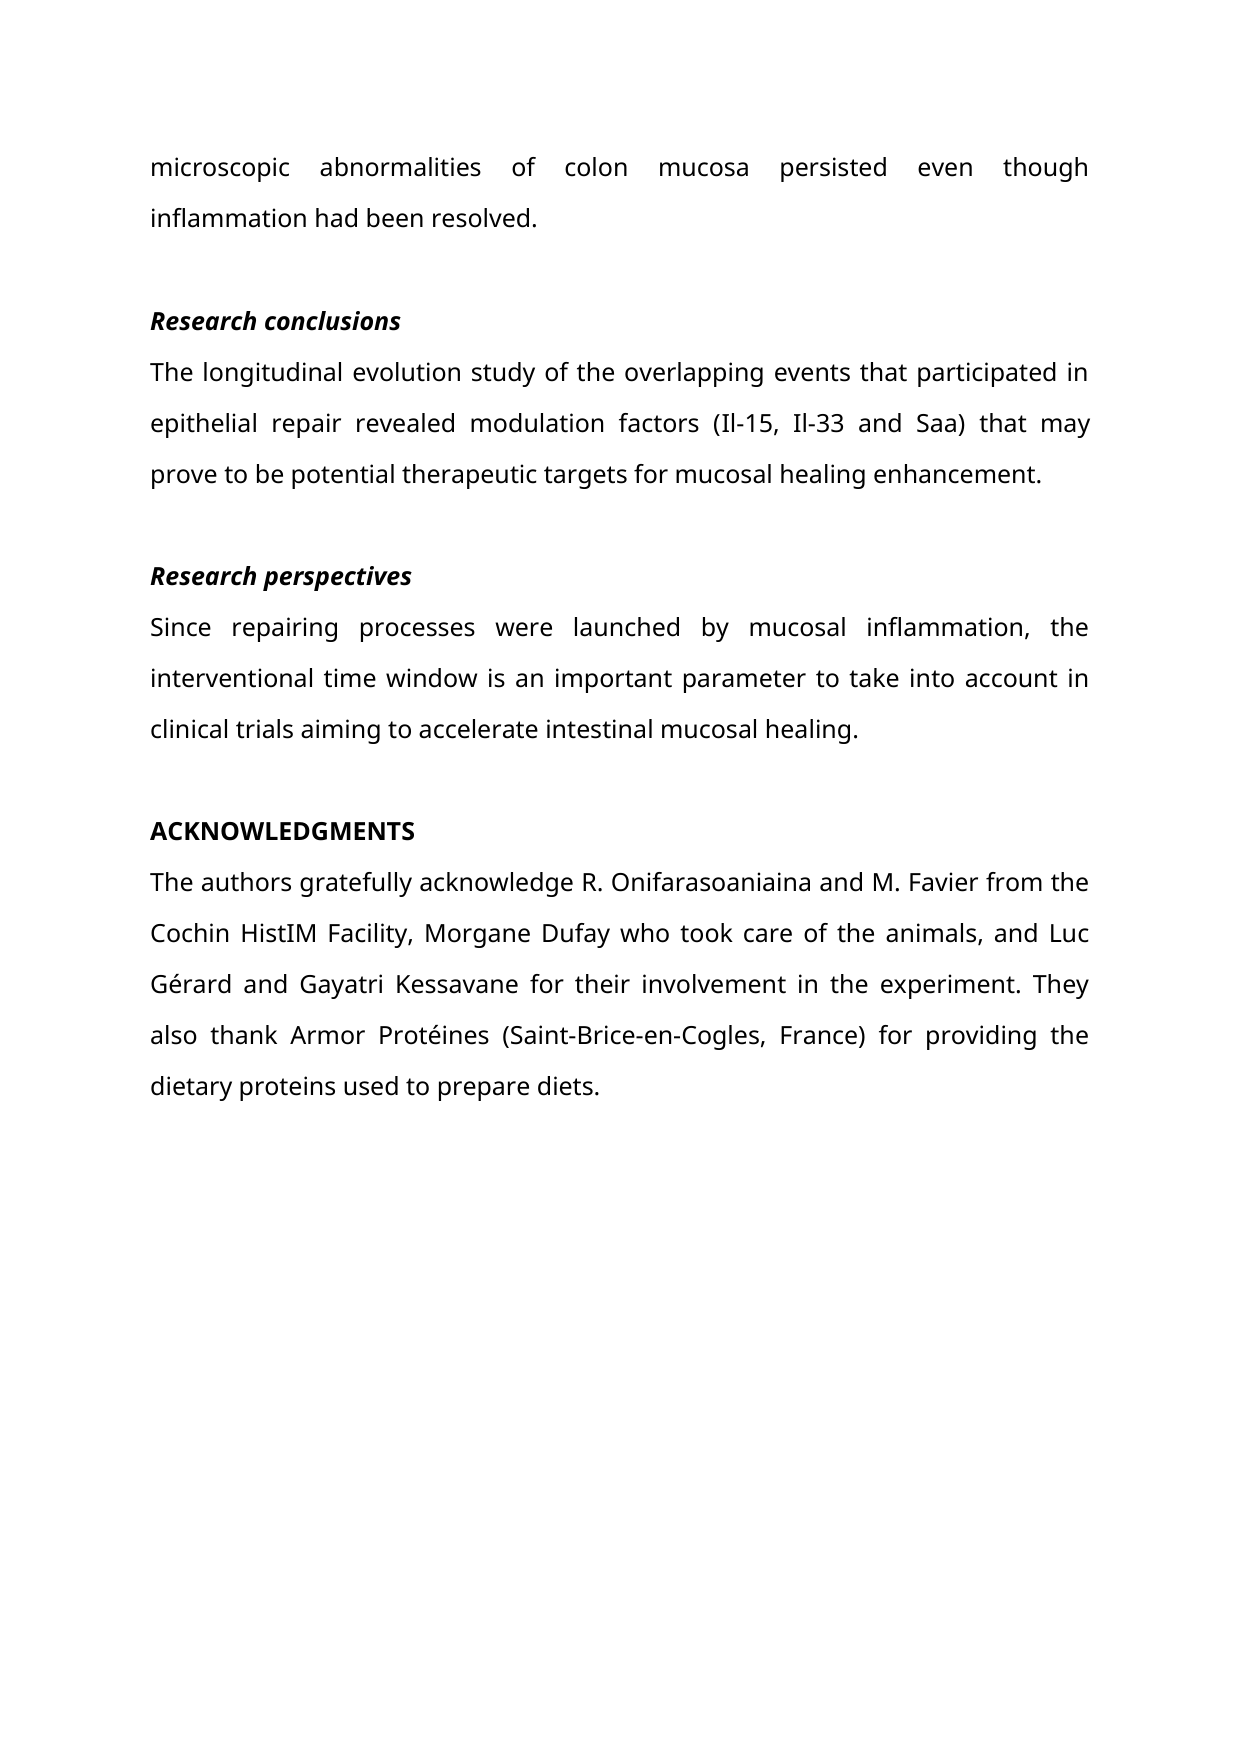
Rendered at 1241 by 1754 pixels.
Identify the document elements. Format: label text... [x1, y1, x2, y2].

text The authors gratefully acknowledge R. Onifarasoaniaina and M. Favier from the Cochin HistIM Facility, Morgane Dufay who took care of the animals, and Luc Gérard and Gayatri Kessavane for their involvement in the experiment. They also thank Armor Protéines (Saint-Brice-en-Cogles, France) for providing the dietary proteins used to prepare diets. [150, 864, 1090, 1103]
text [150, 150, 1090, 235]
text Since repairing processes were launched by mucosal inflammation, the interventional time window is an important parameter to take into account in clinical trials aiming to accelerate intestinal mucosal healing. [150, 609, 1090, 746]
text Research perspectives [150, 558, 1090, 592]
text Research conclusions [150, 303, 1090, 337]
text The longitudinal evolution study of the overlapping events that participated in epithelial repair revealed modulation factors (Il-15, Il-33 and Saa) that may prove to be potential therapeutic targets for mucosal healing enhancement. [150, 354, 1090, 490]
text ACKNOWLEDGMENTS [150, 813, 1090, 848]
